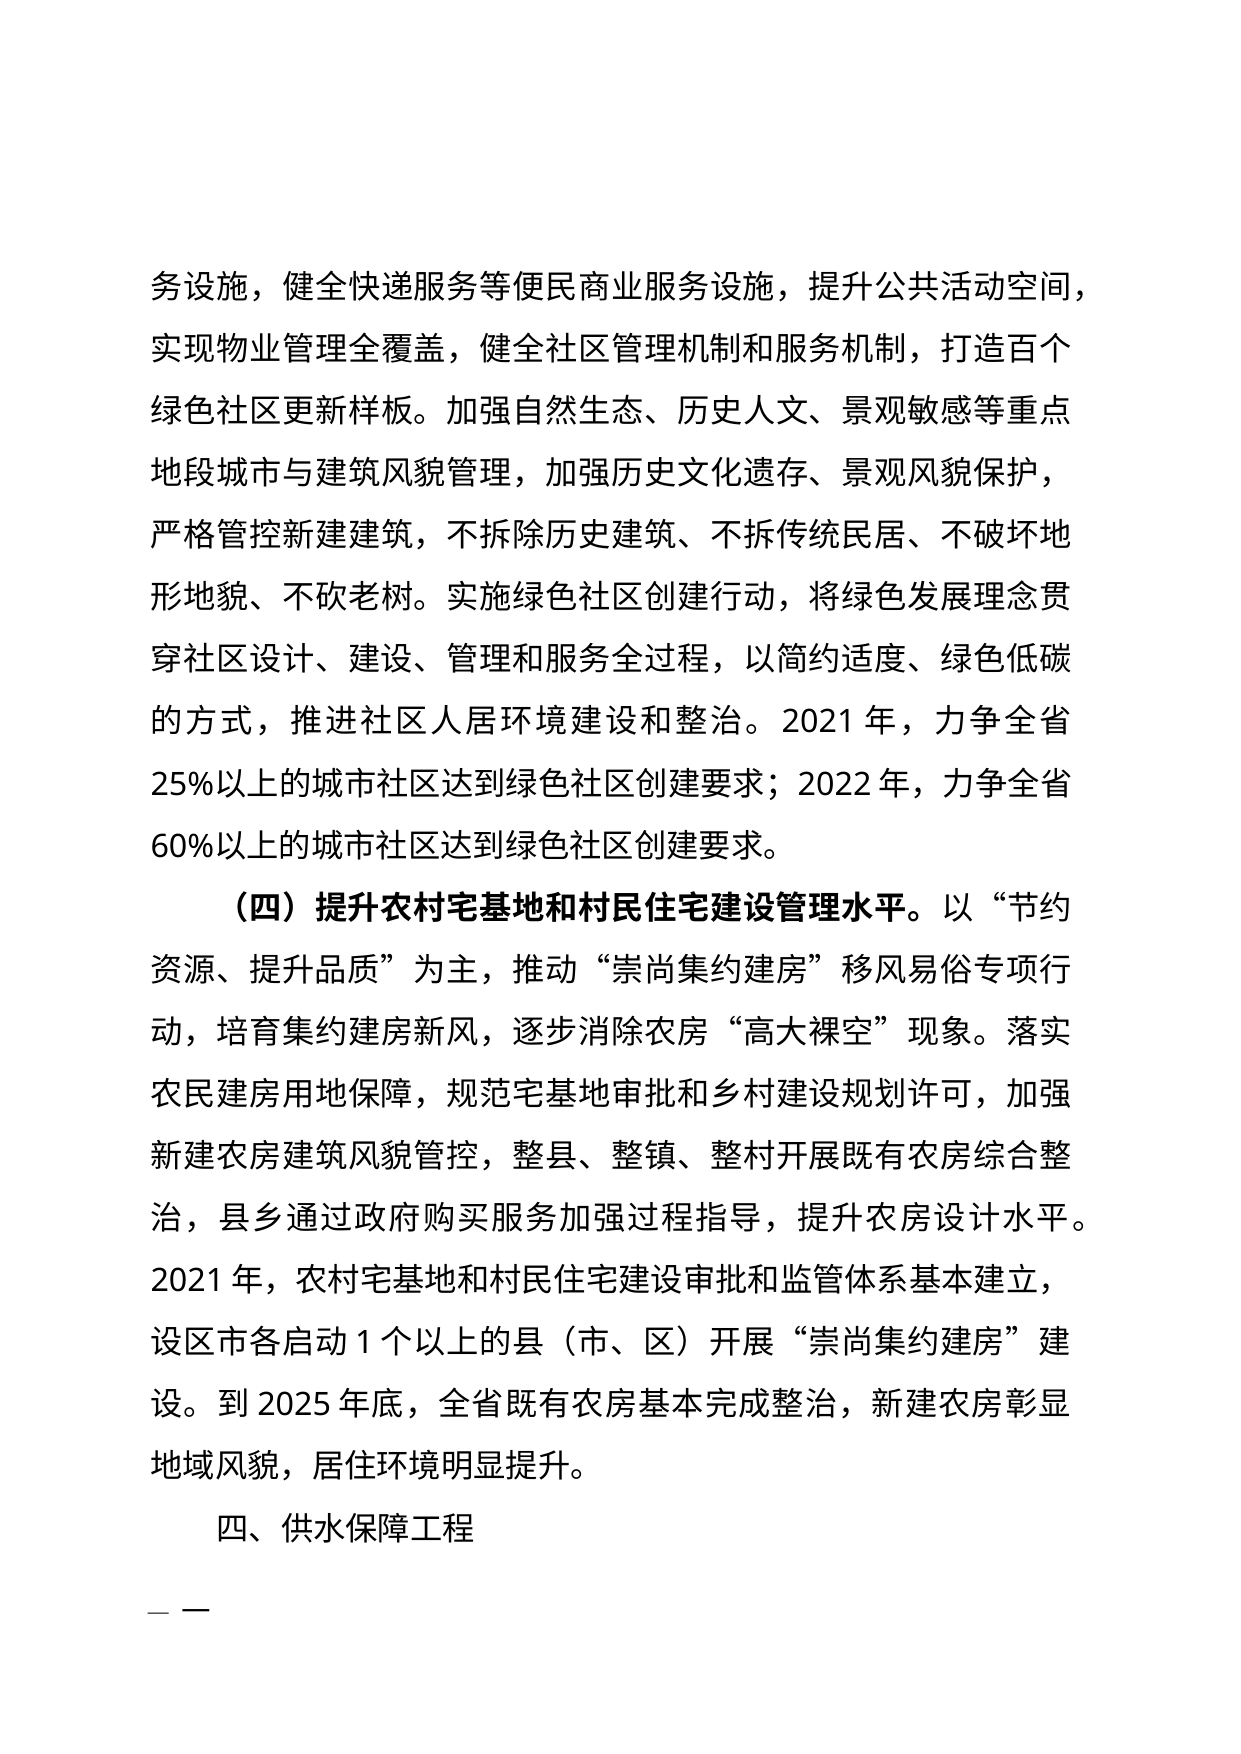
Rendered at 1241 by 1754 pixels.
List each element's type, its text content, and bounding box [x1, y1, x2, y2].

subtitle 四、供水保障工程 [150, 1490, 1072, 1552]
text （四）提升农村宅基地和村民住宅建设管理水平。以“节约资源、提升品质”为主，推动“崇尚集约建房”移风易俗专项行动，培育集约建房新风，逐步消除农房“高大裸空”现象。落实农民建房用地保障，规范宅基地审批和乡村建设规划许可，加强新建农房建筑风貌管控，整县、整镇、整村开展既有农房综合整治，县乡通过政府购买服务加强过程指导，提升农房设计水平。2021年，农村宅基地和村民住宅建设审批和监管体系基本建立，设区市各启动1个以上的县（市、区）开展“崇尚集约建房”建设。到2025年底，全省既有农房基本完成整治，新建农房彰显地域风貌，居住环境明显提升。 [150, 869, 1072, 1490]
